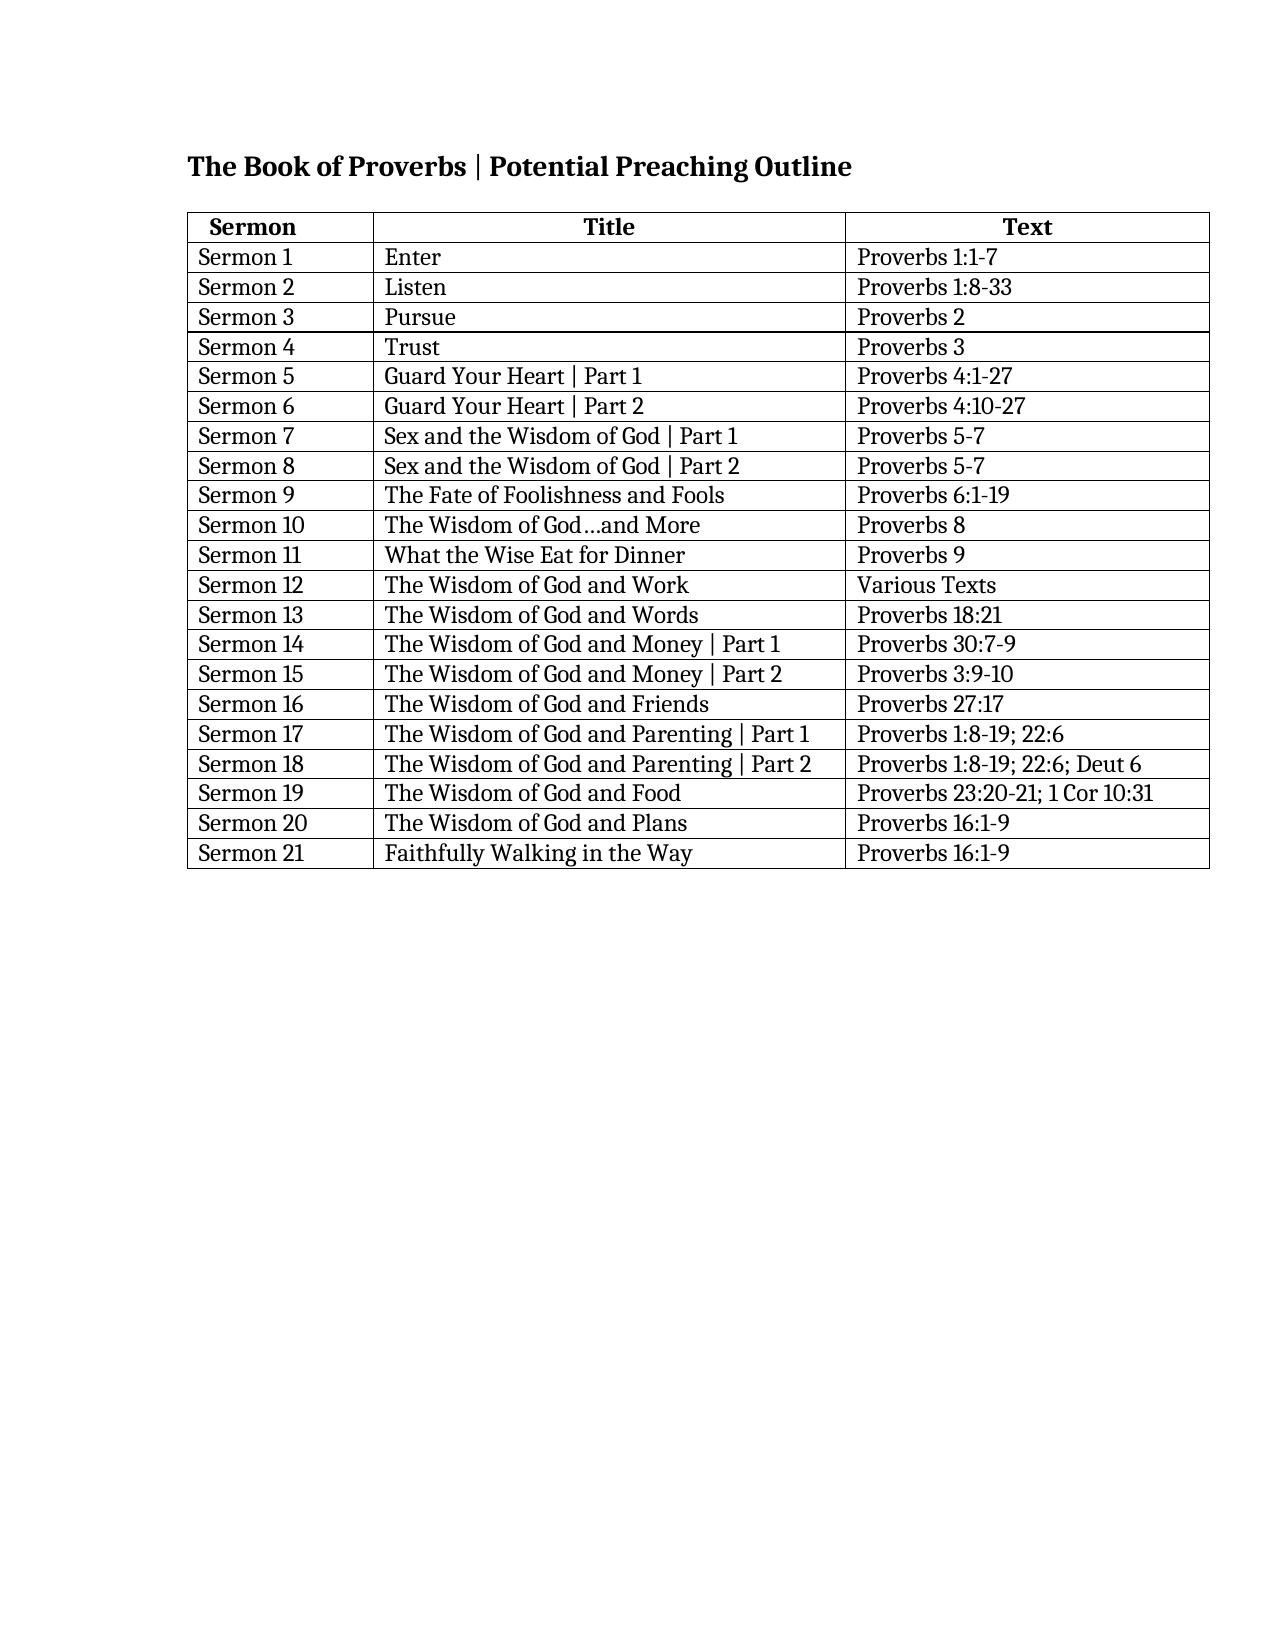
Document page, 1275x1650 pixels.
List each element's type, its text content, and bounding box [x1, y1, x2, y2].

table_header Text [846, 213, 1209, 242]
table_cell Faithfully Walking in the Way [374, 839, 845, 868]
table_cell Sermon 14 [188, 630, 373, 659]
table_cell Proverbs 1:1-7 [846, 243, 1209, 272]
table_header Title [374, 213, 845, 242]
table_cell Enter [374, 243, 845, 272]
table_cell The Wisdom of God and Money | Part 1 [374, 630, 845, 659]
table_cell Proverbs 3 [846, 333, 1209, 361]
table_cell Sermon 10 [188, 511, 373, 540]
table_cell Sermon 3 [188, 303, 373, 331]
table_cell Proverbs 8 [846, 511, 1209, 540]
table_cell Pursue [374, 303, 845, 331]
table_cell Proverbs 16:1-9 [846, 809, 1209, 838]
table_cell Listen [374, 273, 845, 302]
table_cell Sermon 15 [188, 660, 373, 689]
table_cell Sermon 17 [188, 720, 373, 748]
text The Book of Proverbs | Potential Preaching Outline [187, 150, 1087, 183]
table_cell Sermon 8 [188, 452, 373, 480]
table_cell Sermon 21 [188, 839, 373, 868]
table_cell Proverbs 1:8-19; 22:6; Deut 6 [846, 750, 1209, 778]
table_cell Proverbs 2 [846, 303, 1209, 331]
table_cell Sermon 20 [188, 809, 373, 838]
table_cell Sermon 6 [188, 392, 373, 421]
table_cell Sermon 9 [188, 481, 373, 510]
table_cell The Wisdom of God and Plans [374, 809, 845, 838]
table_cell Sex and the Wisdom of God | Part 2 [374, 452, 845, 480]
table_cell The Fate of Foolishness and Fools [374, 481, 845, 510]
table_cell Guard Your Heart | Part 2 [374, 392, 845, 421]
table_cell The Wisdom of God and Food [374, 779, 845, 808]
table_cell The Wisdom of God and Parenting | Part 1 [374, 720, 845, 748]
table_cell Guard Your Heart | Part 1 [374, 362, 845, 391]
table_cell Various Texts [846, 571, 1209, 599]
table_cell Proverbs 30:7-9 [846, 630, 1209, 659]
table_header Sermon [188, 213, 373, 242]
table_cell The Wisdom of God and Parenting | Part 2 [374, 750, 845, 778]
table_cell Proverbs 4:1-27 [846, 362, 1209, 391]
table_cell The Wisdom of God and Friends [374, 690, 845, 719]
table_cell The Wisdom of God…and More [374, 511, 845, 540]
table_cell Proverbs 6:1-19 [846, 481, 1209, 510]
table_cell Sermon 7 [188, 422, 373, 451]
table_cell The Wisdom of God and Money | Part 2 [374, 660, 845, 689]
table_cell Proverbs 4:10-27 [846, 392, 1209, 421]
table_cell Sermon 11 [188, 541, 373, 570]
table_cell Proverbs 16:1-9 [846, 839, 1209, 868]
table_cell Sermon 18 [188, 750, 373, 778]
table_cell Proverbs 23:20-21; 1 Cor 10:31 [846, 779, 1209, 808]
table_cell Proverbs 3:9-10 [846, 660, 1209, 689]
table_cell Proverbs 1:8-33 [846, 273, 1209, 302]
table_cell Proverbs 9 [846, 541, 1209, 570]
table_cell Sermon 13 [188, 601, 373, 629]
table_cell The Wisdom of God and Work [374, 571, 845, 599]
table_cell Sermon 16 [188, 690, 373, 719]
table_cell Sermon 19 [188, 779, 373, 808]
table_cell Sermon 2 [188, 273, 373, 302]
table_cell Sermon 5 [188, 362, 373, 391]
table_cell The Wisdom of God and Words [374, 601, 845, 629]
table_cell Sex and the Wisdom of God | Part 1 [374, 422, 845, 451]
table_cell Sermon 4 [188, 333, 373, 361]
table_cell Sermon 1 [188, 243, 373, 272]
table_cell Proverbs 27:17 [846, 690, 1209, 719]
table_cell Trust [374, 333, 845, 361]
table_cell Sermon 12 [188, 571, 373, 599]
table_cell What the Wise Eat for Dinner [374, 541, 845, 570]
table_cell Proverbs 5-7 [846, 422, 1209, 451]
table_cell Proverbs 18:21 [846, 601, 1209, 629]
table_cell Proverbs 1:8-19; 22:6 [846, 720, 1209, 748]
table_cell Proverbs 5-7 [846, 452, 1209, 480]
